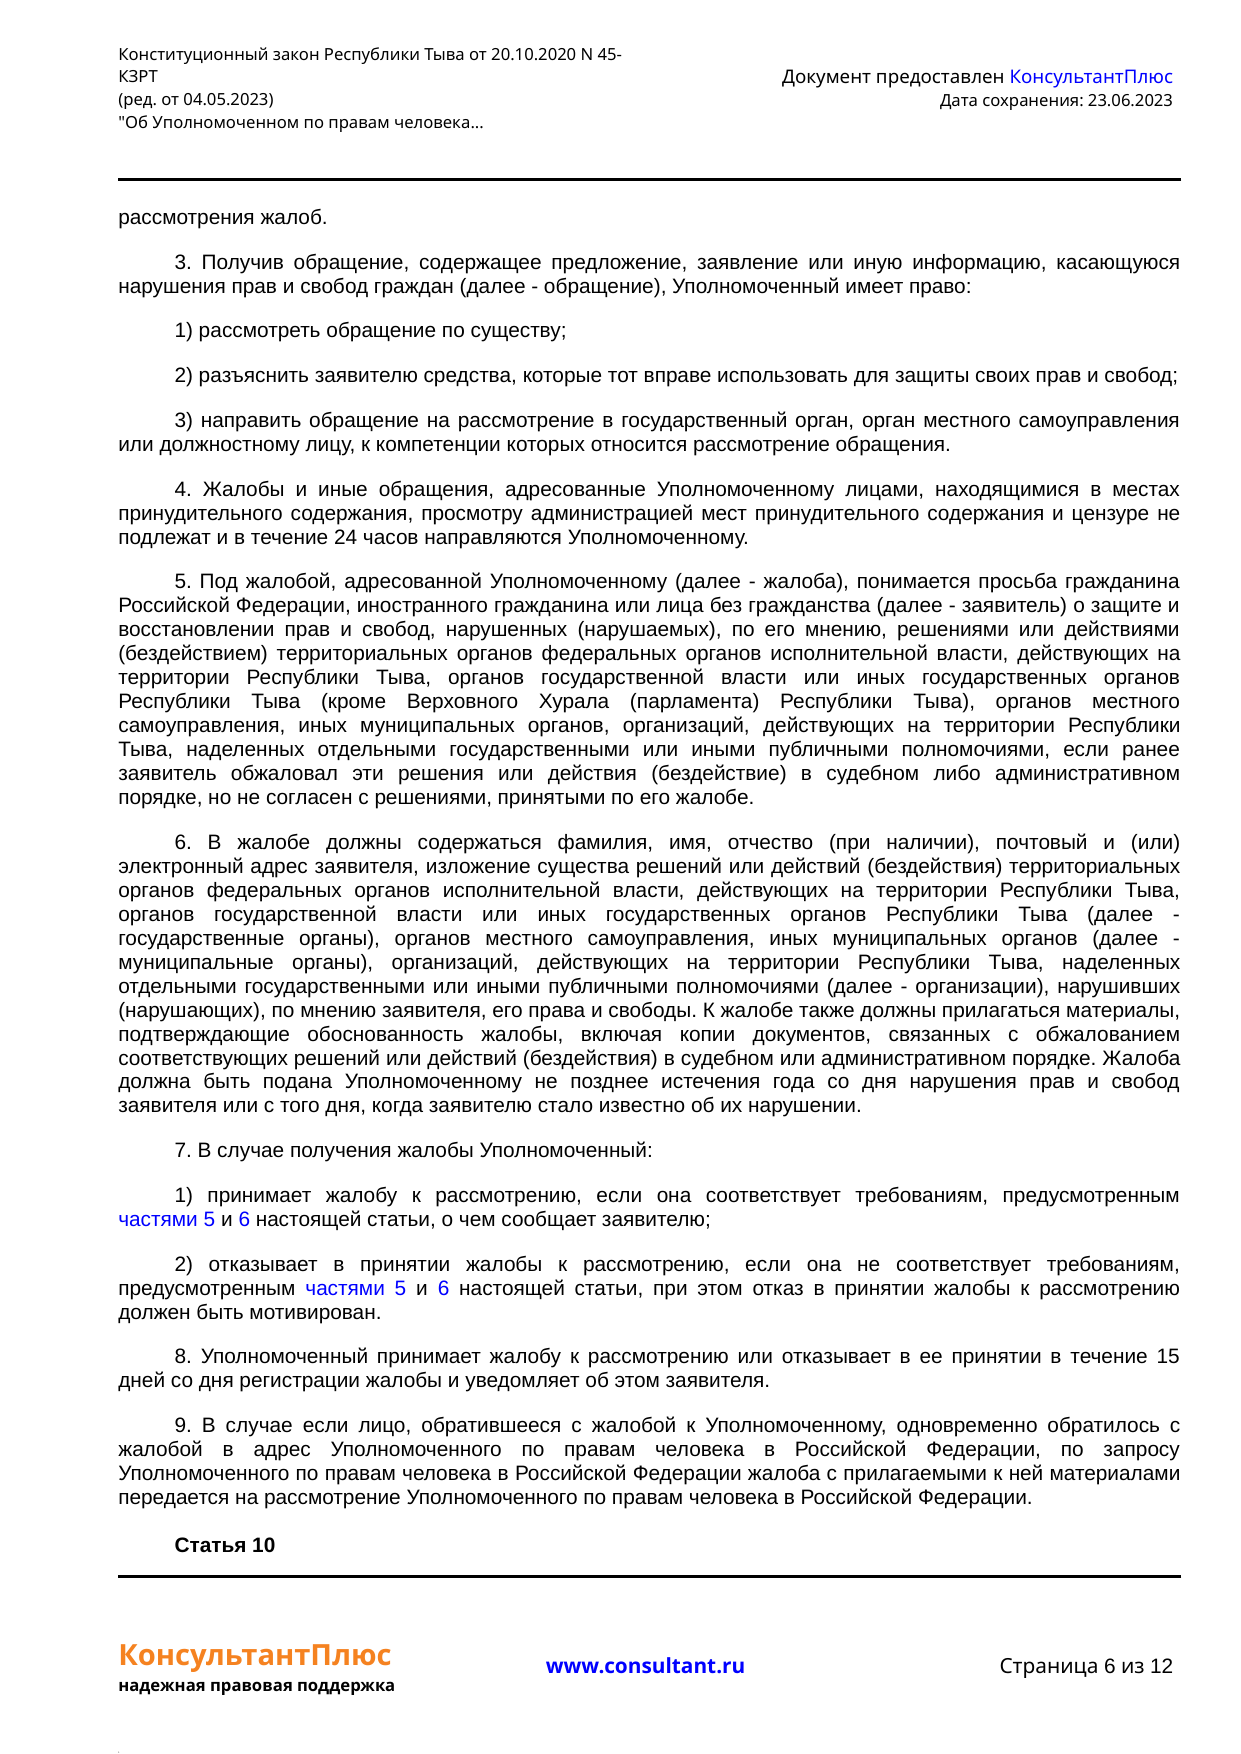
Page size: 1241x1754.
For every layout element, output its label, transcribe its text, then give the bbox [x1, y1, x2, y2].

text 4. Жалобы и иные обращения, адресованные Уполномоченному лицами, находящимися в местах принудительного содержания, просмотру администрацией мест принудительного содержания и цензуре не подлежат и в течение 24 часов направляются Уполномоченному. [118, 477, 1181, 548]
text 7. В случае получения жалобы Уполномоченный: [118, 1138, 1181, 1162]
text 8. Уполномоченный принимает жалобу к рассмотрению или отказывает в ее принятии в течение 15 дней со дня регистрации жалобы и уведомляет об этом заявителя. [118, 1344, 1181, 1392]
text 2) отказывает в принятии жалобы к рассмотрению, если она не соответствует требованиям, предусмотренным частями 5 и 6 настоящей статьи, при этом отказ в принятии жалобы к рассмотрению должен быть мотивирован. [118, 1252, 1181, 1323]
text 5. Под жалобой, адресованной Уполномоченному (далее - жалоба), понимается просьба гражданина Российской Федерации, иностранного гражданина или лица без гражданства (далее - заявитель) о защите и восстановлении прав и свобод, нарушенных (нарушаемых), по его мнению, решениями или действиями (бездействием) территориальных органов федеральных органов исполнительной власти, действующих на территории Республики Тыва, органов государственной власти или иных государственных органов Республики Тыва (кроме Верховного Хурала (парламента) Республики Тыва), органов местного самоуправления, иных муниципальных органов, организаций, действующих на территории Республики Тыва, наделенных отдельными государственными или иными публичными полномочиями, если ранее заявитель обжаловал эти решения или действия (бездействие) в судебном либо административном порядке, но не согласен с решениями, принятыми по его жалобе. [118, 569, 1181, 809]
text 3. Получив обращение, содержащее предложение, заявление или иную информацию, касающуюся нарушения прав и свобод граждан (далее - обращение), Уполномоченный имеет право: [118, 249, 1181, 297]
text 6. В жалобе должны содержаться фамилия, имя, отчество (при наличии), почтовый и (или) электронный адрес заявителя, изложение существа решений или действий (бездействия) территориальных органов федеральных органов исполнительной власти, действующих на территории Республики Тыва, органов государственной власти или иных государственных органов Республики Тыва (далее - государственные органы), органов местного самоуправления, иных муниципальных органов (далее - муниципальные органы), организаций, действующих на территории Республики Тыва, наделенных отдельными государственными или иными публичными полномочиями (далее - организации), нарушивших (нарушающих), по мнению заявителя, его права и свободы. К жалобе также должны прилагаться материалы, подтверждающие обоснованность жалобы, включая копии документов, связанных с обжалованием соответствующих решений или действий (бездействия) в судебном или административном порядке. Жалоба должна быть подана Уполномоченному не позднее истечения года со дня нарушения прав и свобод заявителя или с того дня, когда заявителю стало известно об их нарушении. [118, 830, 1181, 1117]
text 2) разъяснить заявителю средства, которые тот вправе использовать для защиты своих прав и свобод; [118, 363, 1181, 387]
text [118, 205, 1181, 229]
text 1) рассмотреть обращение по существу; [118, 318, 1181, 342]
text 9. В случае если лицо, обратившееся с жалобой к Уполномоченному, одновременно обратилось с жалобой в адрес Уполномоченного по правам человека в Российской Федерации, по запросу Уполномоченного по правам человека в Российской Федерации жалоба с прилагаемыми к ней материалами передается на рассмотрение Уполномоченного по правам человека в Российской Федерации. [118, 1413, 1181, 1509]
title Статья 10 [118, 1533, 1181, 1557]
text 1) принимает жалобу к рассмотрению, если она соответствует требованиям, предусмотренным частями 5 и 6 настоящей статьи, о чем сообщает заявителю; [118, 1183, 1181, 1231]
text 3) направить обращение на рассмотрение в государственный орган, орган местного самоуправления или должностному лицу, к компетенции которых относится рассмотрение обращения. [118, 408, 1181, 456]
